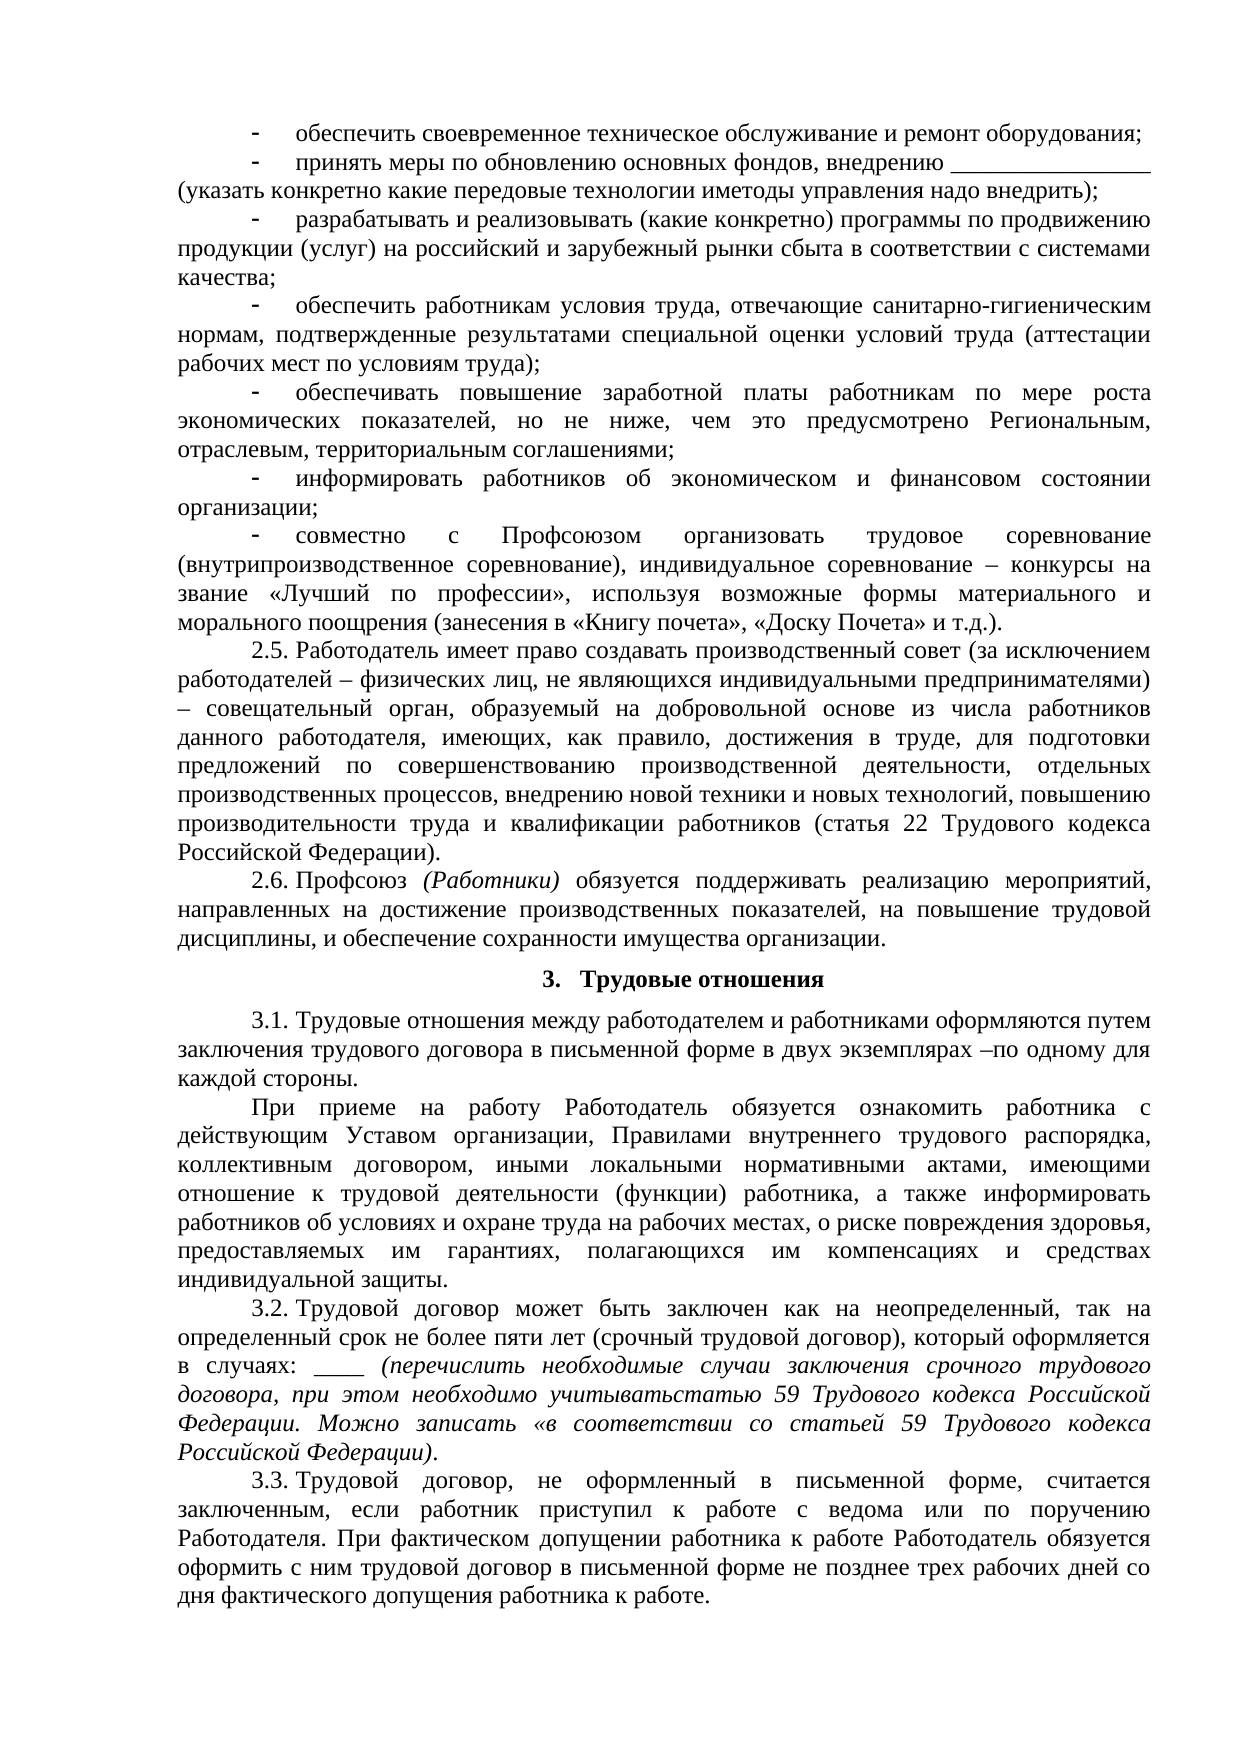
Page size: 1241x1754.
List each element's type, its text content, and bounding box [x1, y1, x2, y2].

list Трудовой договор может быть заключен как на неопределенный, так на определенный срок не более пяти лет (срочный трудовой договор), который оформляется в случаях: ____ (перечислить необходимые случаи заключения срочного трудового договора, при этом необходимо учитыватьстатью 59 Трудового кодекса Российской Федерации. Можно записать «в соответствии со статьей 59 Трудового кодекса Российской Федерации). [177, 1293, 1152, 1466]
list совместно с Профсоюзом организовать трудовое соревнование (внутрипроизводственное соревнование), индивидуальное соревнование – конкурсы на звание «Лучший по профессии», используя возможные формы материального и морального поощрения (занесения в «Книгу почета», «Доску Почета» и т.д.). [177, 521, 1152, 636]
list разрабатывать и реализовывать (какие конкретно) программы по продвижению продукции (услуг) на российский и зарубежный рынки сбыта в соответствии с системами качества; [177, 204, 1152, 291]
list принять меры по обновлению основных фондов, внедрению ________________ (указать конкретно какие передовые технологии иметоды управления надо внедрить); [177, 147, 1152, 204]
list обеспечить своевременное техническое обслуживание и ремонт оборудования; [177, 118, 1152, 147]
subtitle Трудовые отношения [215, 964, 1152, 993]
list обеспечить работникам условия труда, отвечающие санитарно-гигиеническим нормам, подтвержденные результатами специальной оценки условий труда (аттестации рабочих мест по условиям труда); [177, 291, 1152, 377]
list Работодатель имеет право создавать производственный совет (за исключением работодателей – физических лиц, не являющихся индивидуальными предпринимателями) – совещательный орган, образуемый на добровольной основе из числа работников данного работодателя, имеющих, как правило, достижения в труде, для подготовки предложений по совершенствованию производственной деятельности, отдельных производственных процессов, внедрению новой техники и новых технологий, повышению производительности труда и квалификации работников (статья 22 Трудового кодекса Российской Федерации). [177, 636, 1152, 866]
list обеспечивать повышение заработной платы работникам по мере роста экономических показателей, но не ниже, чем это предусмотрено Региональным, отраслевым, территориальным соглашениями; [177, 377, 1152, 463]
list информировать работников об экономическом и финансовом состоянии организации; [177, 463, 1152, 521]
list Трудовой договор, не оформленный в письменной форме, считается заключенным, если работник приступил к работе с ведома или по поручению Работодателя. При фактическом допущении работника к работе Работодатель обязуется оформить с ним трудовой договор в письменной форме не позднее трех рабочих дней со дня фактического допущения работника к работе. [177, 1466, 1152, 1609]
list Профсоюз (Работники) обязуется поддерживать реализацию мероприятий, направленных на достижение производственных показателей, на повышение трудовой дисциплины, и обеспечение сохранности имущества организации. [177, 866, 1152, 952]
list Трудовые отношения между работодателем и работниками оформляются путем заключения трудового договора в письменной форме в двух экземплярах –по одному для каждой стороны. [177, 1006, 1152, 1092]
text При приеме на работу Работодатель обязуется ознакомить работника с действующим Уставом организации, Правилами внутреннего трудового распорядка, коллективным договором, иными локальными нормативными актами, имеющими отношение к трудовой деятельности (функции) работника, а также информировать работников об условиях и охране труда на рабочих местах, о риске повреждения здоровья, предоставляемых им гарантиях, полагающихся им компенсациях и средствах индивидуальной защиты. [177, 1092, 1152, 1293]
